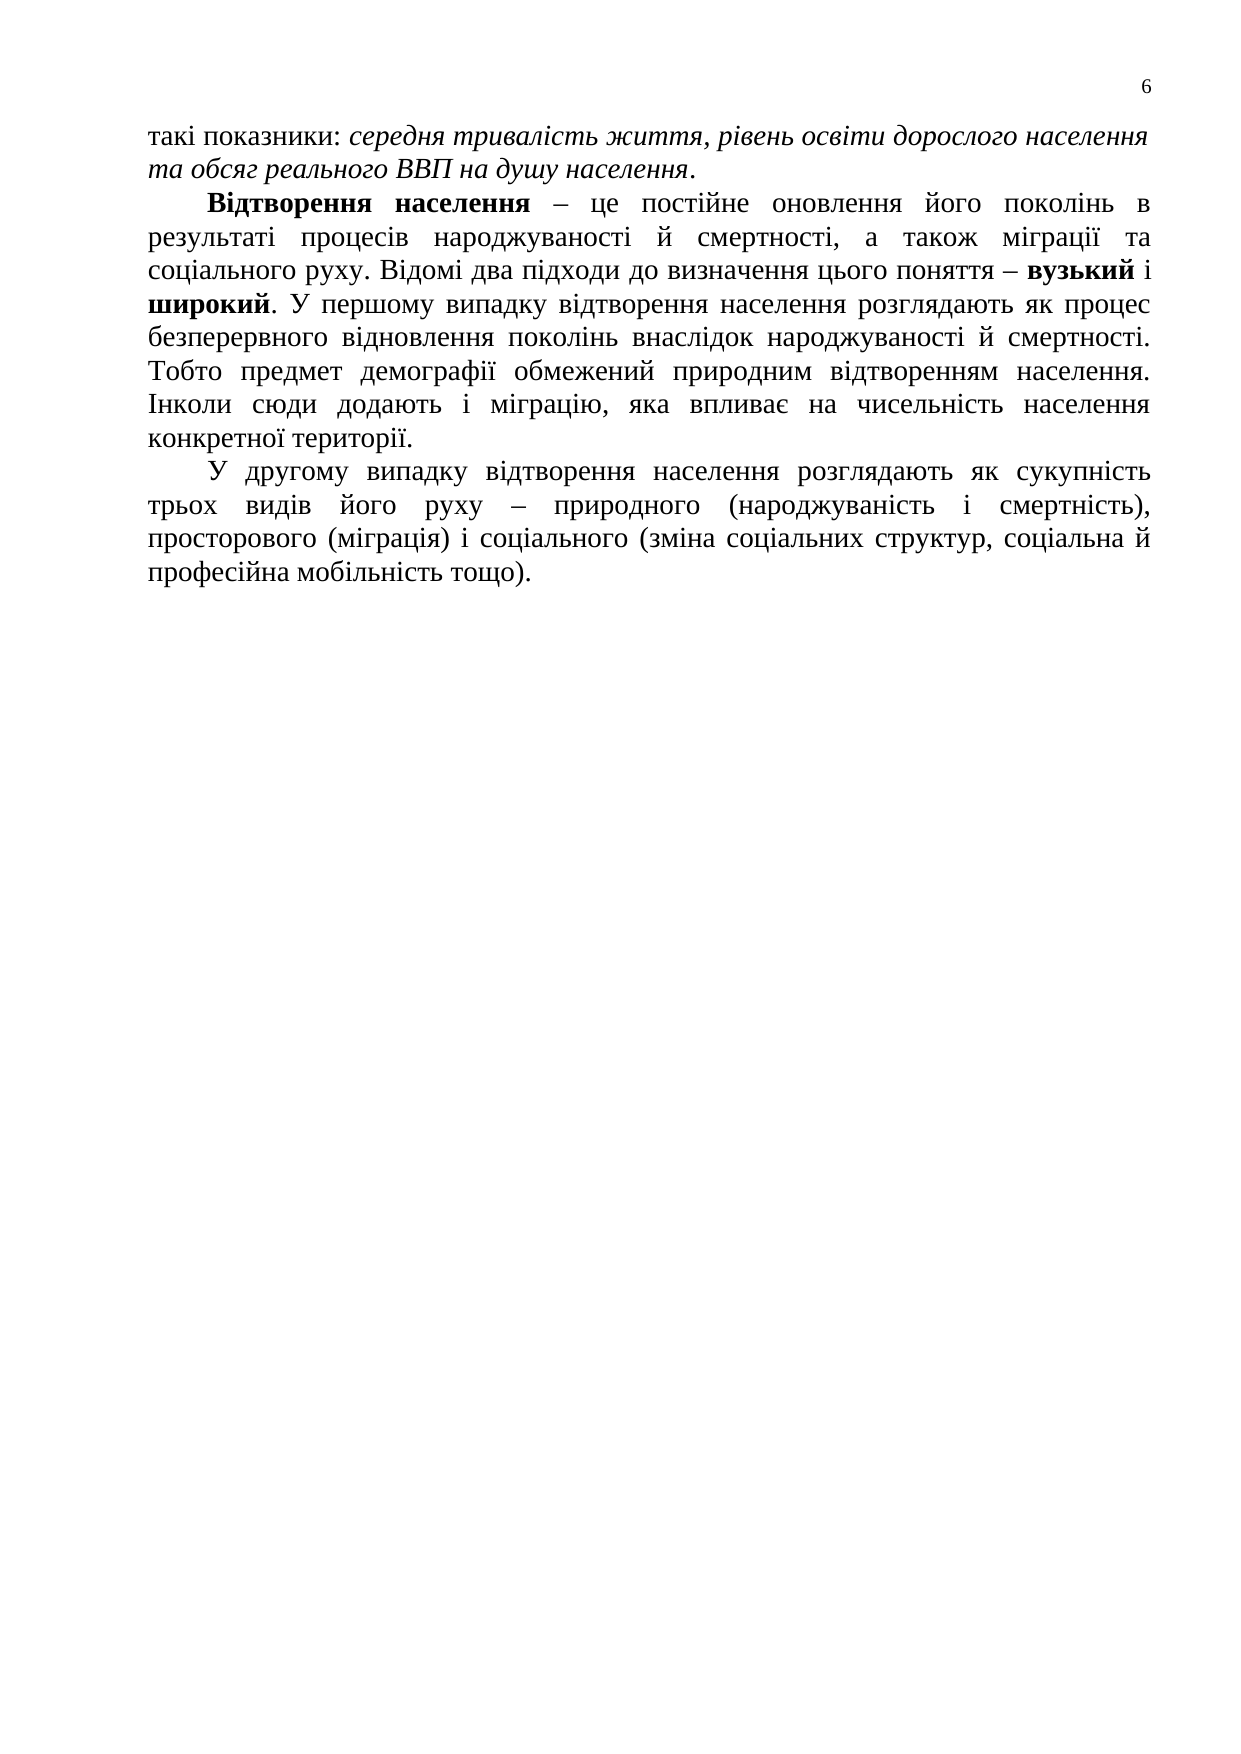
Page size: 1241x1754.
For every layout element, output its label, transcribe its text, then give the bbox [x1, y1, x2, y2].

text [148, 118, 1152, 185]
text Відтворення населення – це постійне оновлення його поколінь в результаті процесів народжуваності й смертності, а також міграції та соціального руху. Відомі два підходи до визначення цього поняття – вузький і широкий. У першому випадку відтворення населення розглядають як процес безперервного відновлення поколінь внаслідок народжуваності й смертності. Тобто предмет демографії обмежений природним відтворенням населення. Інколи сюди додають і міграцію, яка впливає на чисельність населення конкретної території. [148, 185, 1152, 453]
text У другому випадку відтворення населення розглядають як сукупність трьох видів його руху – природного (народжуваність і смертність), просторового (міграція) і соціального (зміна соціальних структур, соціальна й професійна мобільність тощо). [148, 453, 1152, 588]
